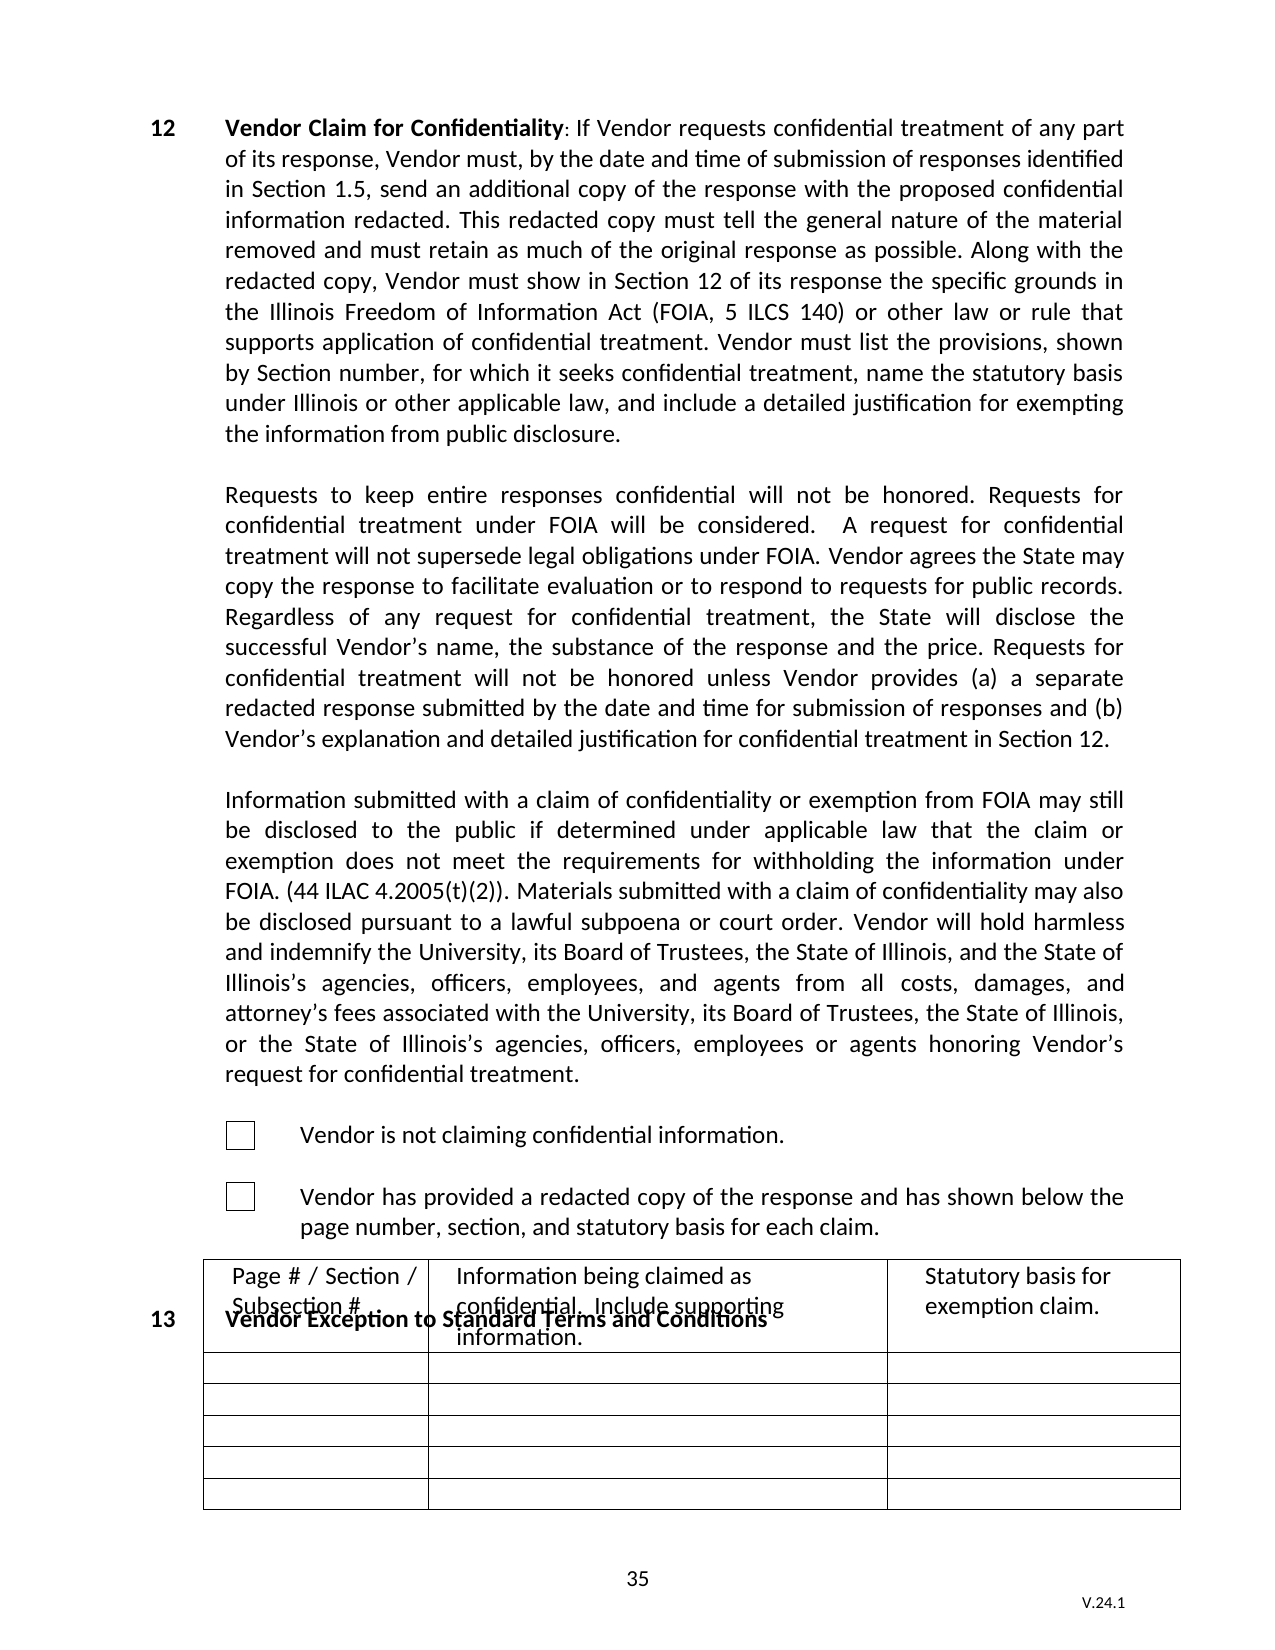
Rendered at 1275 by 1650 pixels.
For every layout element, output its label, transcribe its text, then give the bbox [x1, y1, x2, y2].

table_cell [888, 1353, 1180, 1383]
table_cell [204, 1447, 428, 1478]
table_cell [204, 1384, 428, 1415]
text Vendor is not claiming confidential information. [225, 1120, 1125, 1150]
table_cell [204, 1479, 428, 1509]
table_header Page # / Section / Subsection # [204, 1260, 428, 1352]
table_header Statutory basis for exemption claim. [888, 1260, 1180, 1352]
table_cell [204, 1416, 428, 1446]
table_cell [888, 1384, 1180, 1415]
list Information submitted with a claim of confidentiality or exemption from FOIA may still be disclosed to the public if determined under applicable law that the claim or exemption does not meet the requirements for withholding the information under FOIA. (44 ILAC 4.2005(t)(2)). Materials submitted with a claim of confidentiality may also be disclosed pursuant to a lawful subpoena or court order. Vendor will hold harmless and indemnify the University, its Board of Trustees, the State of Illinois, and the State of Illinois’s agencies, officers, employees, and agents from all costs, damages, and attorney’s fees associated with the University, its Board of Trustees, the State of Illinois, or the State of Illinois’s agencies, officers, employees or agents honoring Vendor’s request for confidential treatment. [225, 784, 1125, 1089]
table_cell [888, 1416, 1180, 1446]
table_cell [429, 1384, 887, 1415]
list Vendor Claim for Confidentiality: If Vendor requests confidential treatment of any part of its response, Vendor must, by the date and time of submission of responses identified in Section 1.5, send an additional copy of the response with the proposed confidential information redacted. This redacted copy must tell the general nature of the material removed and must retain as much of the original response as possible. Along with the redacted copy, Vendor must show in Section 12 of its response the specific grounds in the Illinois Freedom of Information Act (FOIA, 5 ILCS 140) or other law or rule that supports application of confidential treatment. Vendor must list the provisions, shown by Section number, for which it seeks confidential treatment, name the statutory basis under Illinois or other applicable law, and include a detailed justification for exempting the information from public disclosure. [150, 112, 1125, 448]
table_header Information being claimed as confidential. Include supporting information. [429, 1260, 887, 1352]
table_cell [429, 1479, 887, 1509]
table_cell [888, 1479, 1180, 1509]
list Requests to keep entire responses confidential will not be honored. Requests for confidential treatment under FOIA will be considered. A request for confidential treatment will not supersede legal obligations under FOIA. Vendor agrees the State may copy the response to facilitate evaluation or to respond to requests for public records. Regardless of any request for confidential treatment, the State will disclose the successful Vendor’s name, the substance of the response and the price. Requests for confidential treatment will not be honored unless Vendor provides (a) a separate redacted response submitted by the date and time for submission of responses and (b) Vendor’s explanation and detailed justification for confidential treatment in Section 12. [225, 479, 1125, 753]
table_cell [429, 1353, 887, 1383]
table_cell [888, 1447, 1180, 1478]
table_cell [429, 1447, 887, 1478]
table_cell [204, 1353, 428, 1383]
table_cell [429, 1416, 887, 1446]
text Vendor has provided a redacted copy of the response and has shown below the page number, section, and statutory basis for each claim. [225, 1181, 1125, 1242]
